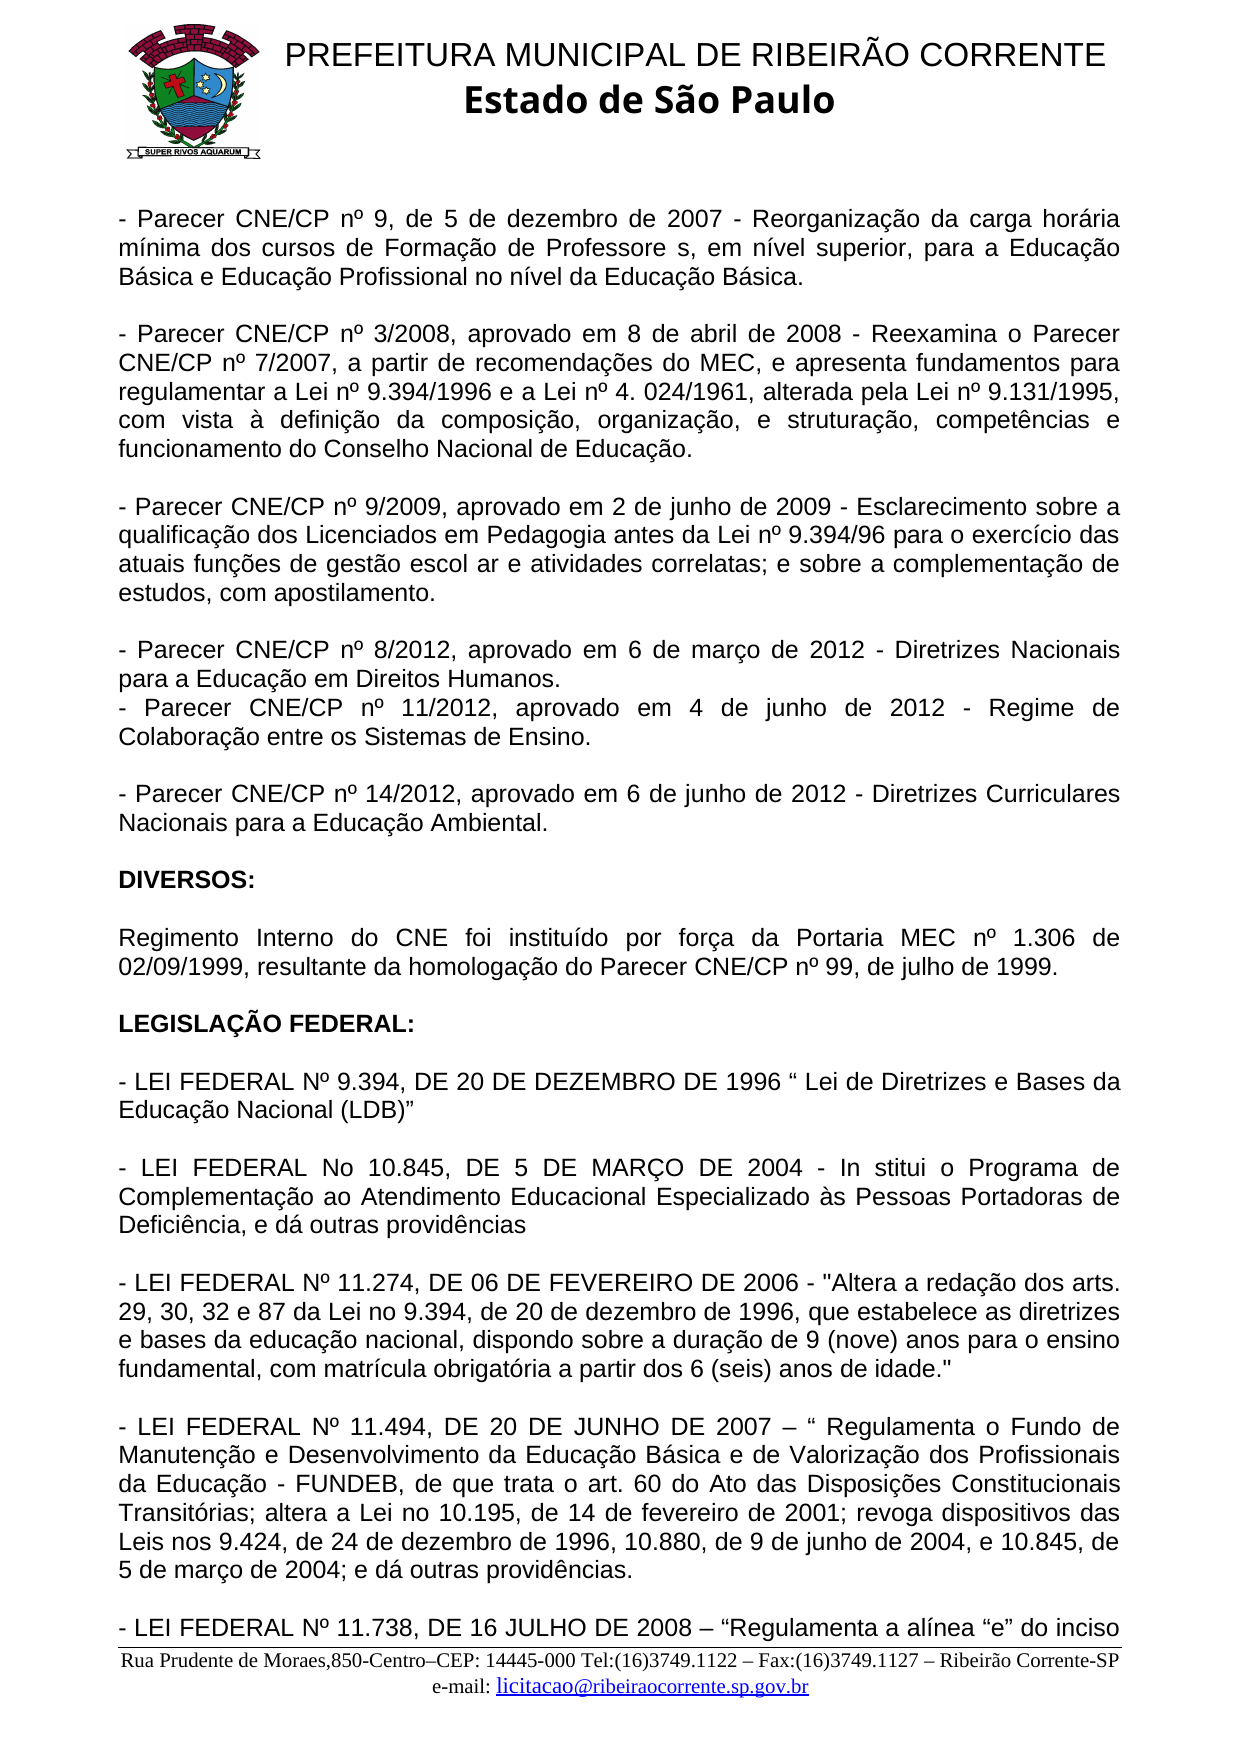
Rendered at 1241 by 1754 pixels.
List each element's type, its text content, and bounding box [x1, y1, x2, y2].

text - LEI FEDERAL Nº 11.494, DE 20 DE JUNHO DE 2007 – “ Regulamenta o Fundo de Manutenção e Desenvolvimento da Educação Básica e de Valorização dos Profissionais da Educação - FUNDEB, de que trata o art. 60 do Ato das Disposições Constitucionais Transitórias; altera a Lei no 10.195, de 14 de fevereiro de 2001; revoga dispositivos das Leis nos 9.424, de 24 de dezembro de 1996, 10.880, de 9 de junho de 2004, e 10.845, de 5 de março de 2004; e dá outras providências. [118, 1411, 1122, 1584]
text - Parecer CNE/CP nº 8/2012, aprovado em 6 de março de 2012 - Diretrizes Nacionais para a Educação em Direitos Humanos. [118, 635, 1122, 693]
text - LEI FEDERAL No 10.845, DE 5 DE MARÇO DE 2004 - In stitui o Programa de Complementação ao Atendimento Educacional Especializado às Pessoas Portadoras de Deficiência, e dá outras providências [118, 1153, 1122, 1239]
text - Parecer CNE/CP nº 14/2012, aprovado em 6 de junho de 2012 - Diretrizes Curriculares Nacionais para a Educação Ambiental. [118, 779, 1122, 836]
picture [126, 24, 261, 159]
text LEGISLAÇÃO FEDERAL: [118, 1009, 1122, 1038]
text - Parecer CNE/CP nº 11/2012, aprovado em 4 de junho de 2012 - Regime de Colaboração entre os Sistemas de Ensino. [118, 693, 1122, 750]
text - LEI FEDERAL Nº 9.394, DE 20 DE DEZEMBRO DE 1996 “ Lei de Diretrizes e Bases da Educação Nacional (LDB)” [118, 1066, 1122, 1124]
text - Parecer CNE/CP nº 9, de 5 de dezembro de 2007 - Reorganização da carga horária mínima dos cursos de Formação de Professore s, em nível superior, para a Educação Básica e Educação Profissional no nível da Educação Básica. [118, 204, 1122, 290]
text - Parecer CNE/CP nº 3/2008, aprovado em 8 de abril de 2008 - Reexamina o Parecer CNE/CP nº 7/2007, a partir de recomendações do MEC, e apresenta fundamentos para regulamentar a Lei nº 9.394/1996 e a Lei nº 4. 024/1961, alterada pela Lei nº 9.131/1995, com vista à definição da composição, organização, e struturação, competências e funcionamento do Conselho Nacional de Educação. [118, 319, 1122, 463]
text DIVERSOS: [118, 865, 1122, 894]
text Regimento Interno do CNE foi instituído por força da Portaria MEC nº 1.306 de 02/09/1999, resultante da homologação do Parecer CNE/CP nº 99, de julho de 1999. [118, 923, 1122, 980]
text - LEI FEDERAL Nº 11.274, DE 06 DE FEVEREIRO DE 2006 - "Altera a redação dos arts. 29, 30, 32 e 87 da Lei no 9.394, de 20 de dezembro de 1996, que estabelece as diretrizes e bases da educação nacional, dispondo sobre a duração de 9 (nove) anos para o ensino fundamental, com matrícula obrigatória a partir dos 6 (seis) anos de idade." [118, 1268, 1122, 1383]
text - Parecer CNE/CP nº 9/2009, aprovado em 2 de junho de 2009 - Esclarecimento sobre a qualificação dos Licenciados em Pedagogia antes da Lei nº 9.394/96 para o exercício das atuais funções de gestão escol ar e atividades correlatas; e sobre a complementação de estudos, com apostilamento. [118, 491, 1122, 606]
